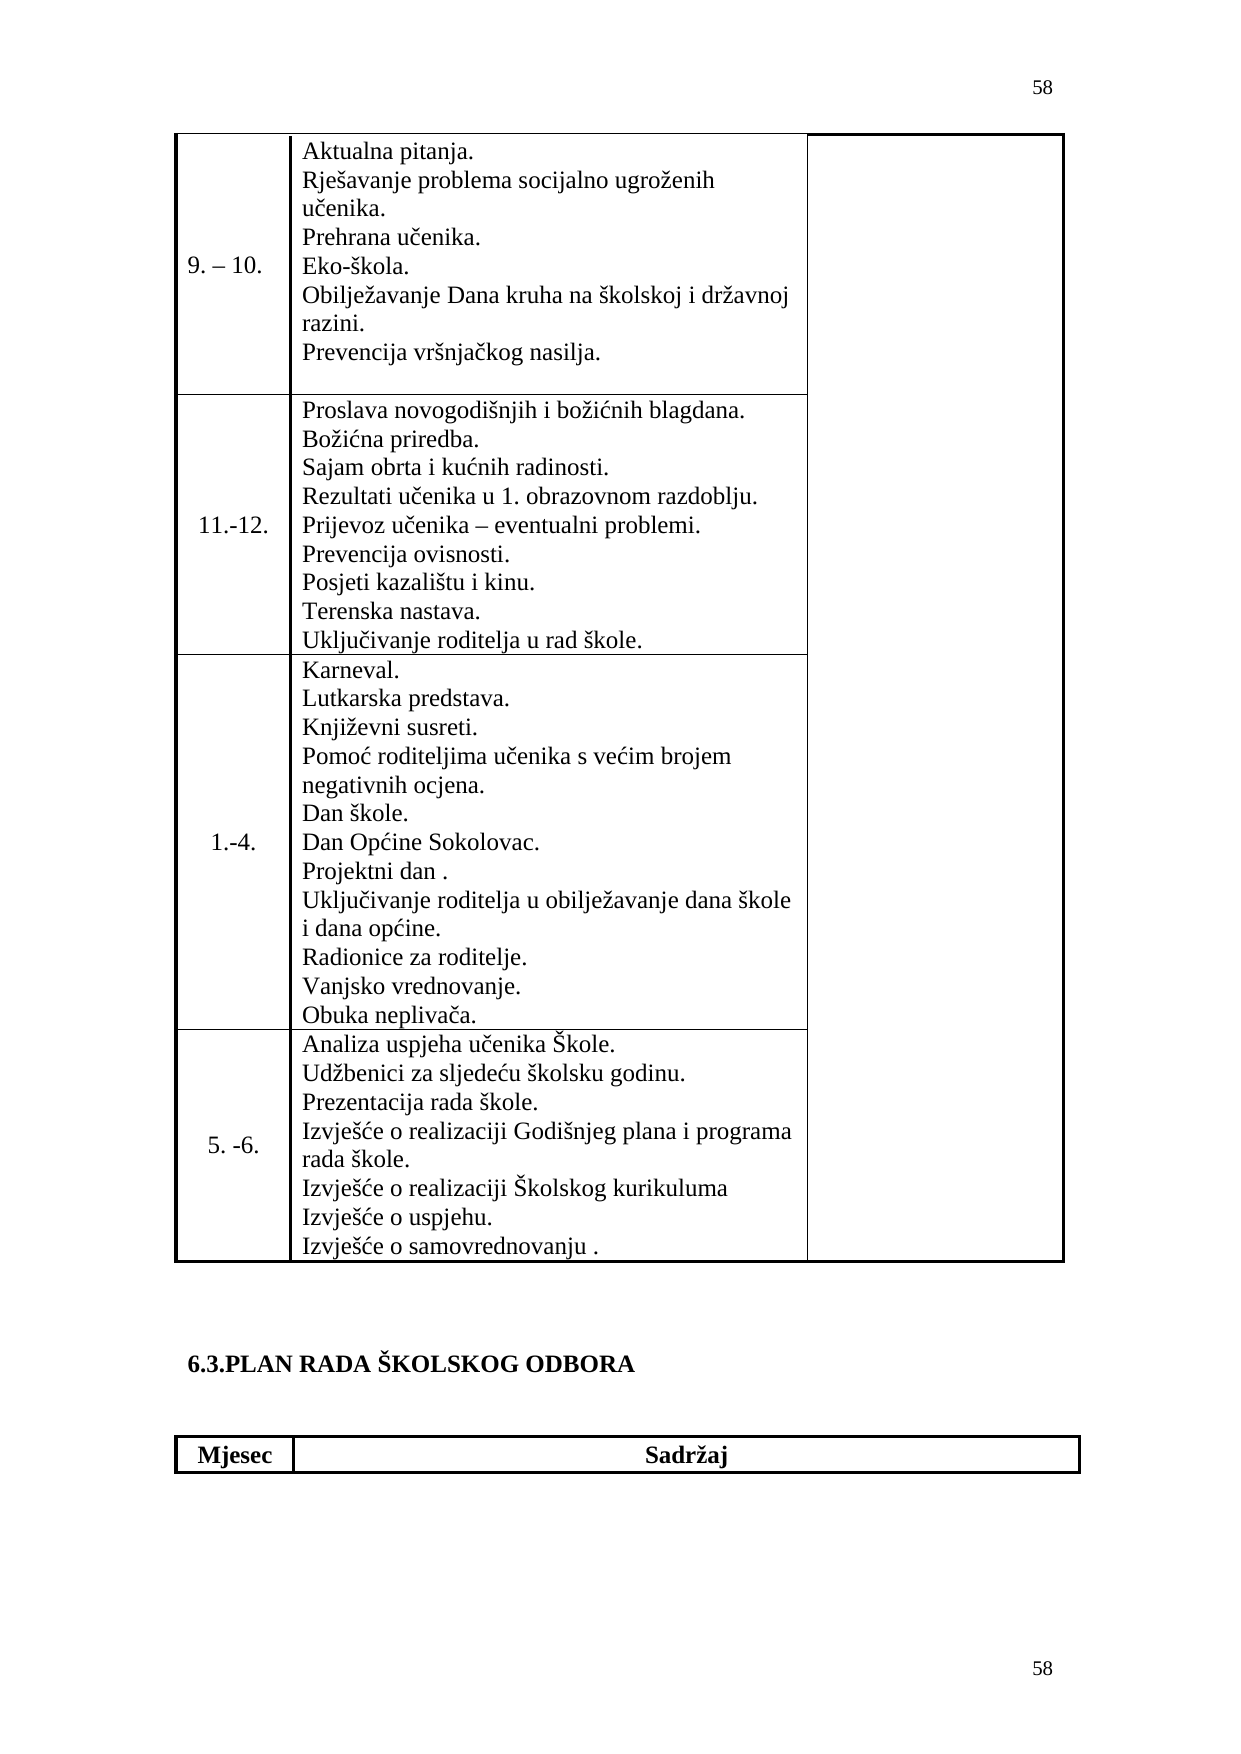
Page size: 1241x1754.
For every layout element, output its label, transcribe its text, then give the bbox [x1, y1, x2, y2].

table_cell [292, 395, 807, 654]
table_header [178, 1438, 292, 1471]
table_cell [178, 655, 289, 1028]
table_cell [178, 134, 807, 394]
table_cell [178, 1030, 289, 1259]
text 6.3.PLAN RADA ŠKOLSKOG ODBORA [187, 1349, 1053, 1378]
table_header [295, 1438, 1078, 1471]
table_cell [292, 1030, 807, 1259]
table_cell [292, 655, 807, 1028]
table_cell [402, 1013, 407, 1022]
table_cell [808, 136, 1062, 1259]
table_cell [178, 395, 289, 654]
